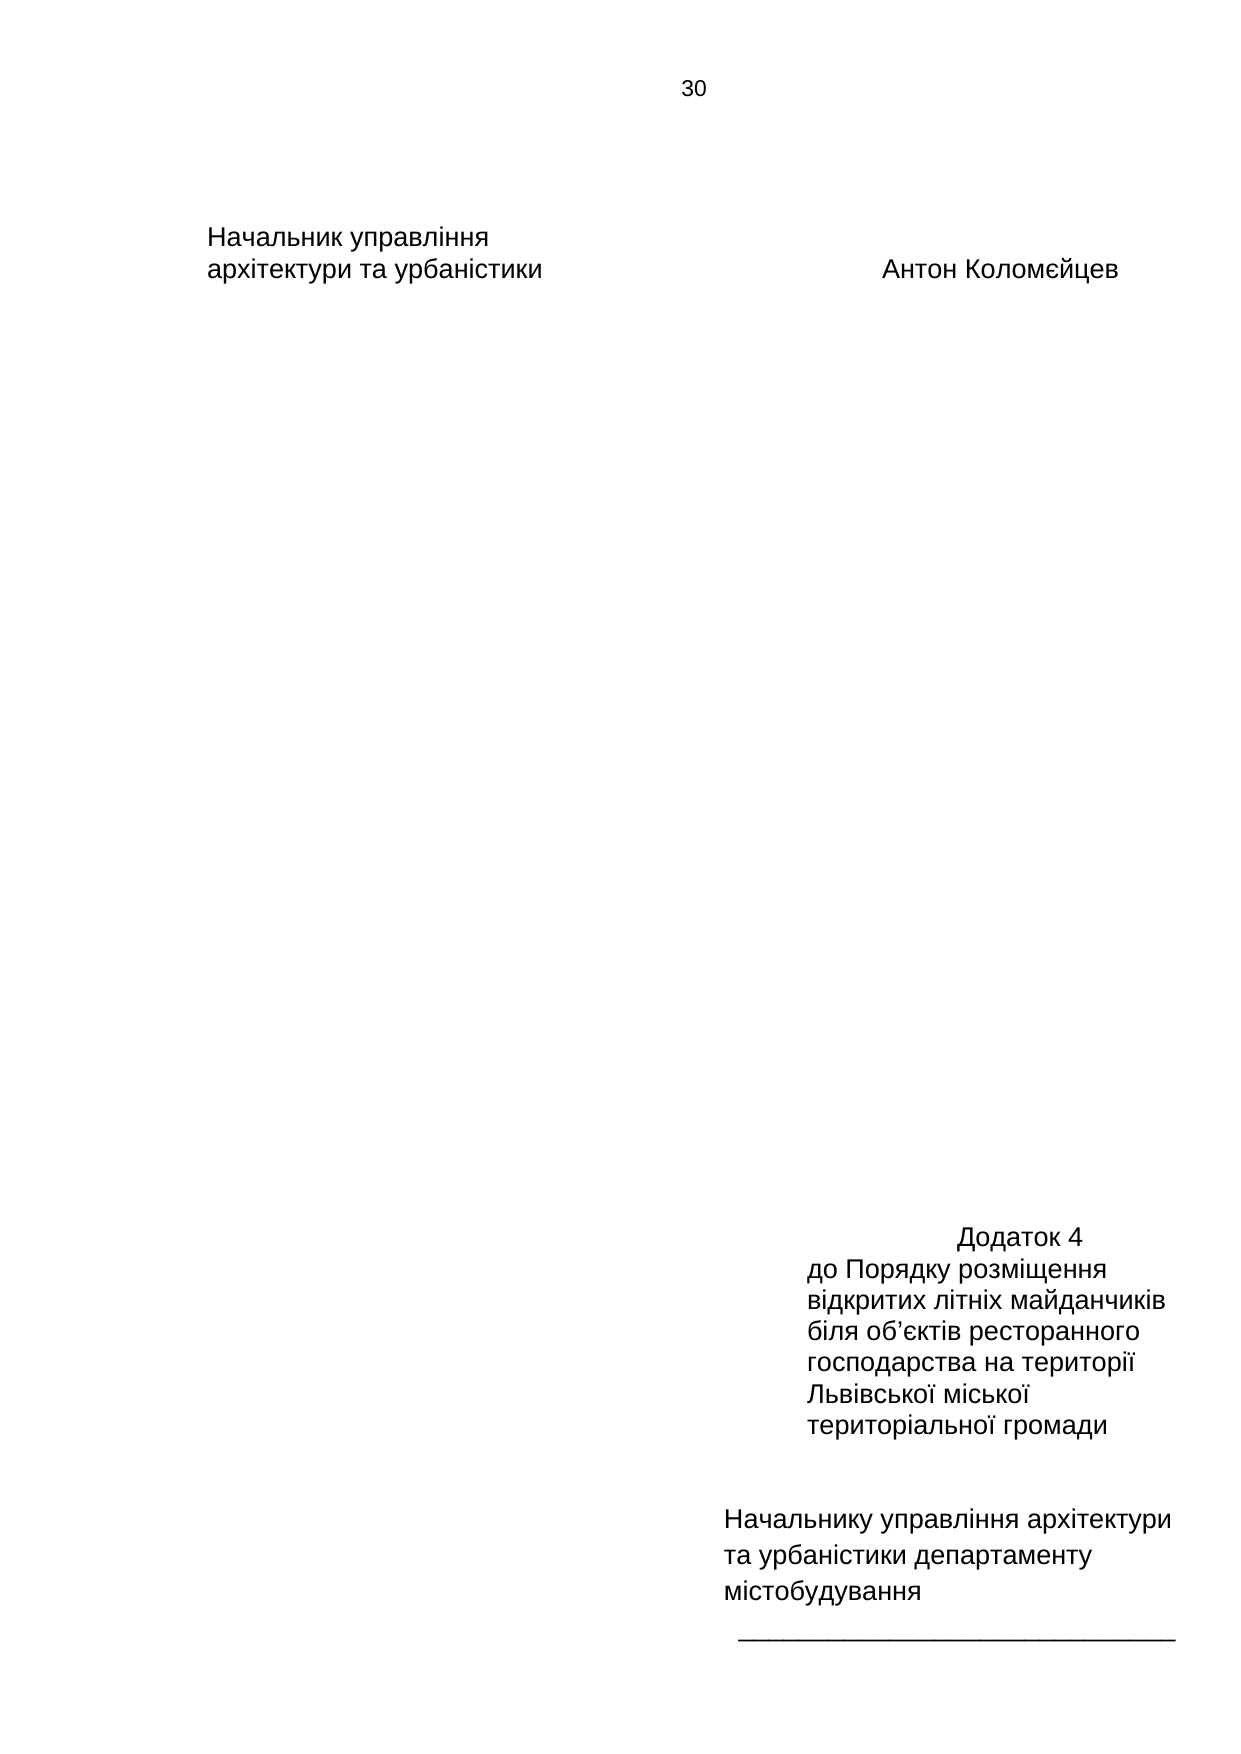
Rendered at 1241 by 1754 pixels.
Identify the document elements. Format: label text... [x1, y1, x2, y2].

text Начальнику управління архітектури [724, 1503, 1181, 1534]
text та урбаністики департаменту [649, 1539, 1181, 1570]
text біля об’єктів ресторанного [732, 1315, 1181, 1346]
text господарства на території [732, 1346, 1181, 1378]
text містобудування [649, 1574, 1181, 1606]
text архітектури та урбаністики Антон Коломєйцев [207, 253, 1181, 284]
text Додаток 4 [882, 1221, 1181, 1253]
text відкритих літніх майданчиків [732, 1284, 1181, 1315]
text територіальної громади [732, 1409, 1181, 1440]
text Начальник управління [207, 221, 1181, 253]
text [738, 1611, 1181, 1642]
text до Порядку розміщення [732, 1253, 1181, 1284]
text Львівської міської [732, 1378, 1181, 1409]
